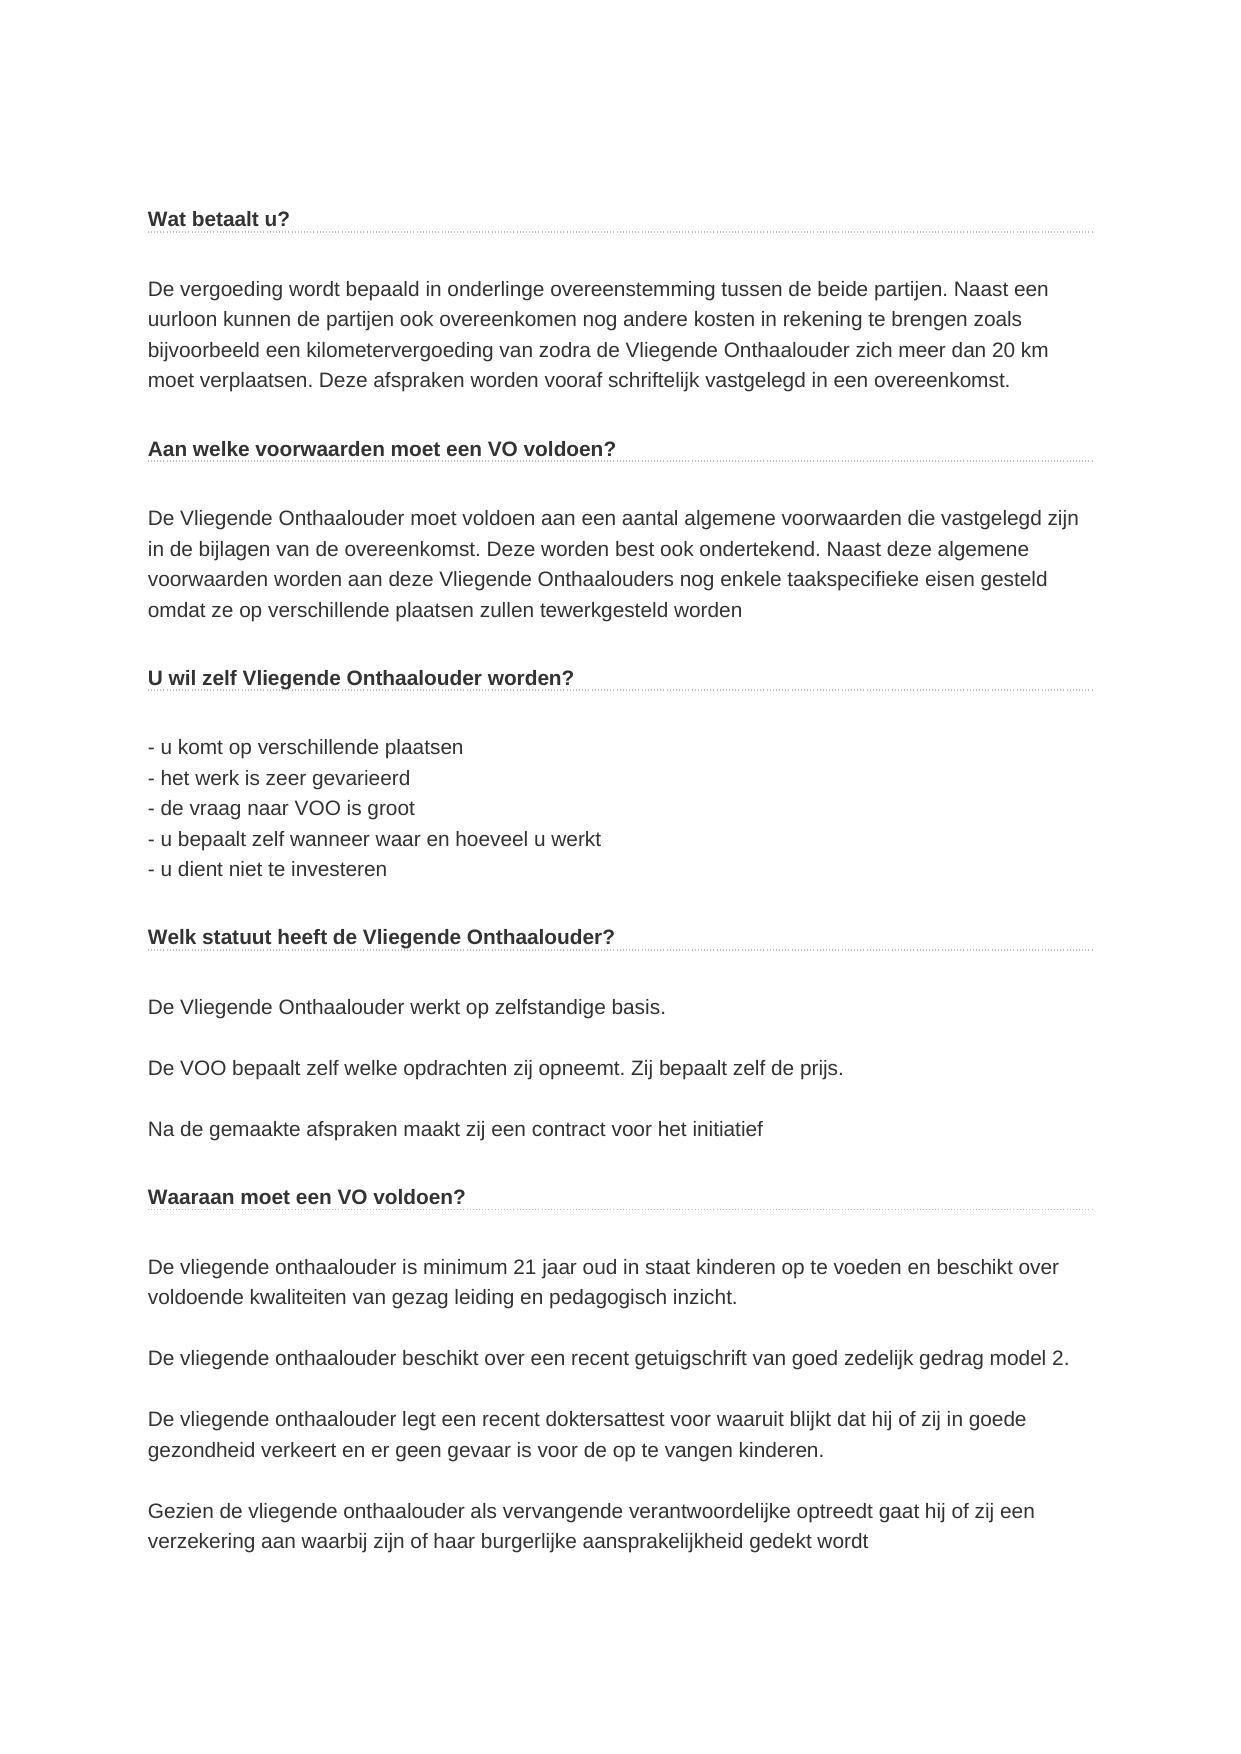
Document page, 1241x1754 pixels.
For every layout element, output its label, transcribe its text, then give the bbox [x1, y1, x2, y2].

text Aan welke voorwaarden moet een VO voldoen? [148, 430, 1093, 462]
text U wil zelf Vliegende Onthaalouder worden? [148, 659, 1093, 691]
text Welk statuut heeft de Vliegende Onthaalouder? [148, 919, 1093, 951]
text Waaraan moet een VO voldoen? [148, 1178, 1093, 1210]
text De Vliegende Onthaalouder moet voldoen aan een aantal algemene voorwaarden die vastgelegd zijn in de bijlagen van de overeenkomst. Deze worden best ook ondertekend. Naast deze algemene voorwaarden worden aan deze Vliegende Onthaalouders nog enkele taakspecifieke eisen gesteld omdat ze op verschillende plaatsen zullen tewerkgesteld worden [148, 499, 1093, 621]
text De vliegende onthaalouder is minimum 21 jaar oud in staat kinderen op te voeden en beschikt over voldoende kwaliteiten van gezag leiding en pedagogisch inzicht. De vliegende onthaalouder beschikt over een recent getuigschrift van goed zedelijk gedrag model 2. De vliegende onthaalouder legt een recent doktersattest voor waaruit blijkt dat hij of zij in goede gezondheid verkeert en er geen gevaar is voor de op te vangen kinderen. Gezien de vliegende onthaalouder als vervangende verantwoordelijke optreedt gaat hij of zij een verzekering aan waarbij zijn of haar burgerlijke aansprakelijkheid gedekt wordt [148, 1248, 1093, 1553]
text - u komt op verschillende plaatsen - het werk is zeer gevarieerd - de vraag naar VOO is groot - u bepaalt zelf wanneer waar en hoeveel u werkt - u dient niet te investeren [148, 728, 1093, 881]
text De Vliegende Onthaalouder werkt op zelfstandige basis. De VOO bepaalt zelf welke opdrachten zij opneemt. Zij bepaalt zelf de prijs. Na de gemaakte afspraken maakt zij een contract voor het initiatief [148, 988, 1093, 1141]
text De vergoeding wordt bepaald in onderlinge overeenstemming tussen de beide partijen. Naast een uurloon kunnen de partijen ook overeenkomen nog andere kosten in rekening te brengen zoals bijvoorbeeld een kilometervergoeding van zodra de Vliegende Onthaalouder zich meer dan 20 km moet verplaatsen. Deze afspraken worden vooraf schriftelijk vastgelegd in een overeenkomst. [148, 270, 1093, 392]
text Wat betaalt u? [148, 201, 1093, 233]
